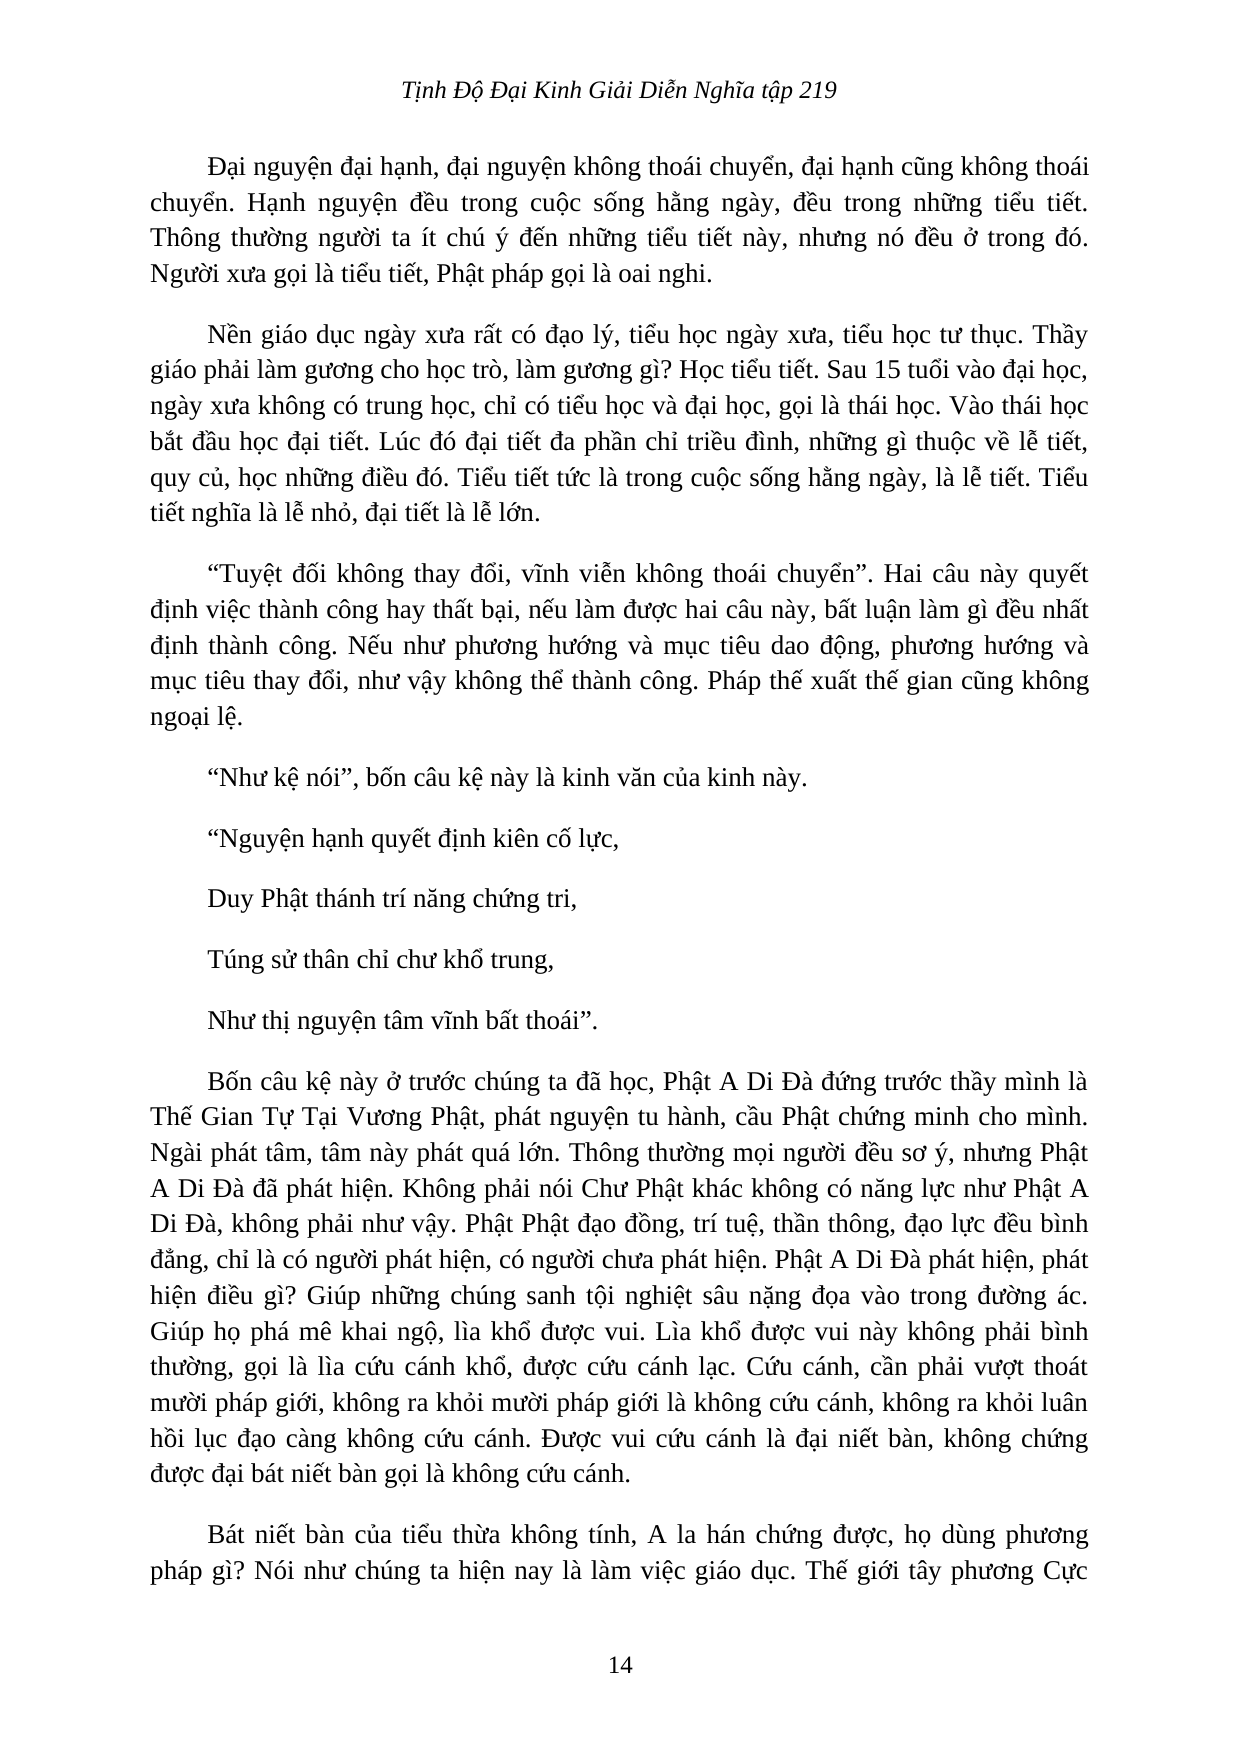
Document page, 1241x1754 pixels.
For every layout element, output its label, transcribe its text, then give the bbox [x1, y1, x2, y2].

text “Như kệ nói”, bốn câu kệ này là kinh văn của kinh này. [150, 761, 1090, 792]
text Đại nguyện đại hạnh, đại nguyện không thoái chuyển, đại hạnh cũng không thoái chuyển. Hạnh nguyện đều trong cuộc sống hằng ngày, đều trong những tiểu tiết. Thông thường người ta ít chú ý đến những tiểu tiết này, nhưng nó đều ở trong đó. Người xưa gọi là tiểu tiết, Phật pháp gọi là oai nghi. [150, 150, 1090, 288]
text Nền giáo dục ngày xưa rất có đạo lý, tiểu học ngày xưa, tiểu học tư thục. Thầy giáo phải làm gương cho học trò, làm gương gì? Học tiểu tiết. Sau 15 tuổi vào đại học, ngày xưa không có trung học, chỉ có tiểu học và đại học, gọi là thái học. Vào thái học bắt đầu học đại tiết. Lúc đó đại tiết đa phần chỉ triều đình, những gì thuộc về lễ tiết, quy củ, học những điều đó. Tiểu tiết tức là trong cuộc sống hằng ngày, là lễ tiết. Tiểu tiết nghĩa là lễ nhỏ, đại tiết là lễ lớn. [150, 318, 1090, 528]
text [150, 1518, 1090, 1585]
text Duy Phật thánh trí năng chứng tri, [150, 882, 1090, 913]
text Như thị nguyện tâm vĩnh bất thoái”. [150, 1004, 1090, 1035]
text “Tuyệt đối không thay đổi, vĩnh viễn không thoái chuyển”. Hai câu này quyết định việc thành công hay thất bại, nếu làm được hai câu này, bất luận làm gì đều nhất định thành công. Nếu như phương hướng và mục tiêu dao động, phương hướng và mục tiêu thay đổi, như vậy không thể thành công. Pháp thế xuất thế gian cũng không ngoại lệ. [150, 557, 1090, 731]
text “Nguyện hạnh quyết định kiên cố lực, [150, 822, 1090, 853]
text Túng sử thân chỉ chư khổ trung, [150, 943, 1090, 974]
text Bốn câu kệ này ở trước chúng ta đã học, Phật A Di Đà đứng trước thầy mình là Thế Gian Tự Tại Vương Phật, phát nguyện tu hành, cầu Phật chứng minh cho mình. Ngài phát tâm, tâm này phát quá lớn. Thông thường mọi người đều sơ ý, nhưng Phật A Di Đà đã phát hiện. Không phải nói Chư Phật khác không có năng lực như Phật A Di Đà, không phải như vậy. Phật Phật đạo đồng, trí tuệ, thần thông, đạo lực đều bình đẳng, chỉ là có người phát hiện, có người chưa phát hiện. Phật A Di Đà phát hiện, phát hiện điều gì? Giúp những chúng sanh tội nghiệt sâu nặng đọa vào trong đường ác. Giúp họ phá mê khai ngộ, lìa khổ được vui. Lìa khổ được vui này không phải bình thường, gọi là lìa cứu cánh khổ, được cứu cánh lạc. Cứu cánh, cần phải vượt thoát mười pháp giới, không ra khỏi mười pháp giới là không cứu cánh, không ra khỏi luân hồi lục đạo càng không cứu cánh. Được vui cứu cánh là đại niết bàn, không chứng được đại bát niết bàn gọi là không cứu cánh. [150, 1064, 1090, 1489]
